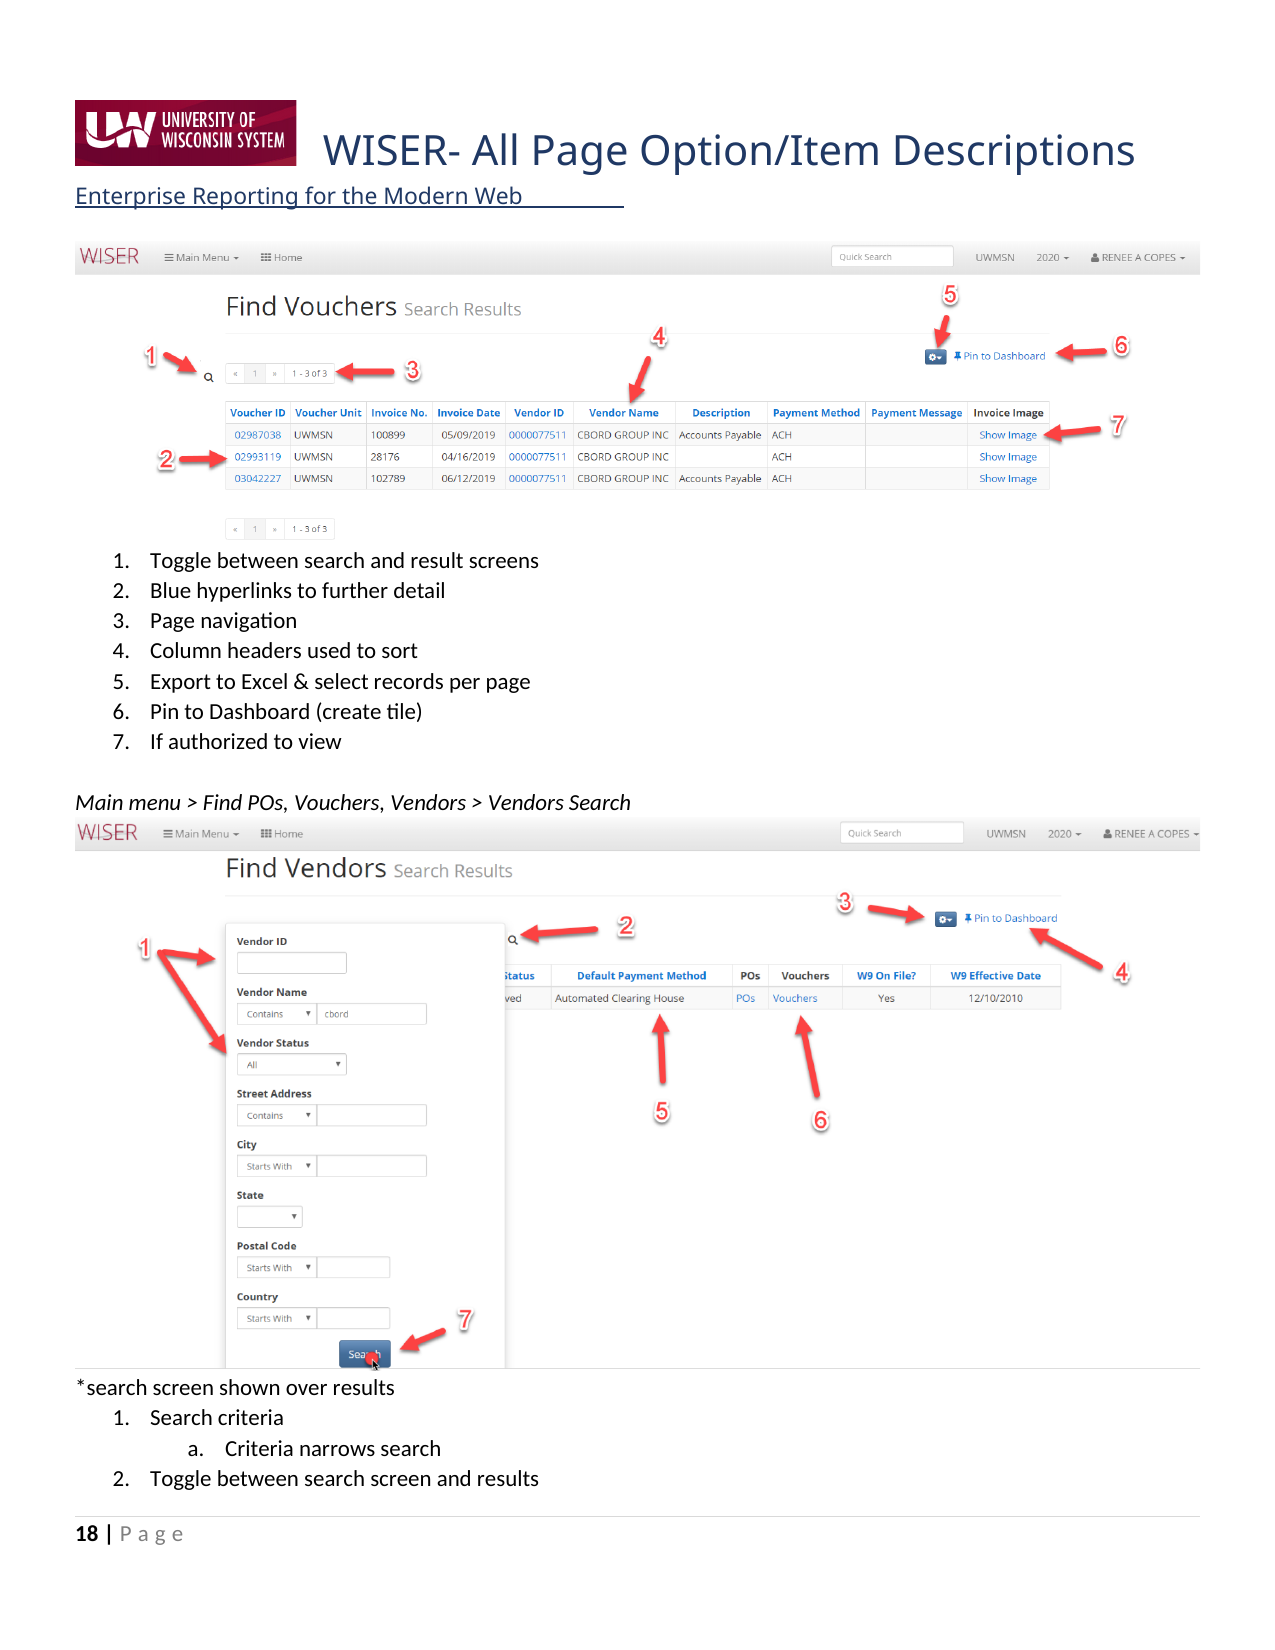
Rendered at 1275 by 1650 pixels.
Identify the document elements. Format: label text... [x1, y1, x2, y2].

list Toggle between search screen and results [112, 1464, 1200, 1492]
picture [75, 100, 297, 166]
picture [75, 241, 1200, 544]
list Blue hyperlinks to further detail [112, 576, 1200, 604]
list Pin to Dashboard (create tile) [112, 697, 1200, 725]
picture [75, 817, 1200, 1371]
list Toggle between search and result screens [112, 546, 1200, 574]
list Column headers used to sort [112, 637, 1200, 665]
list Criteria narrows search [187, 1434, 1200, 1462]
list Export to Excel & select records per page [112, 667, 1200, 695]
list Search criteria [112, 1403, 1200, 1431]
list If authorized to view [112, 727, 1200, 755]
list Main menu > Find POs, Vouchers, Vendors > Vendors Search [75, 788, 1200, 816]
list *search screen shown over results [75, 1373, 1200, 1401]
list Page navigation [112, 606, 1200, 634]
